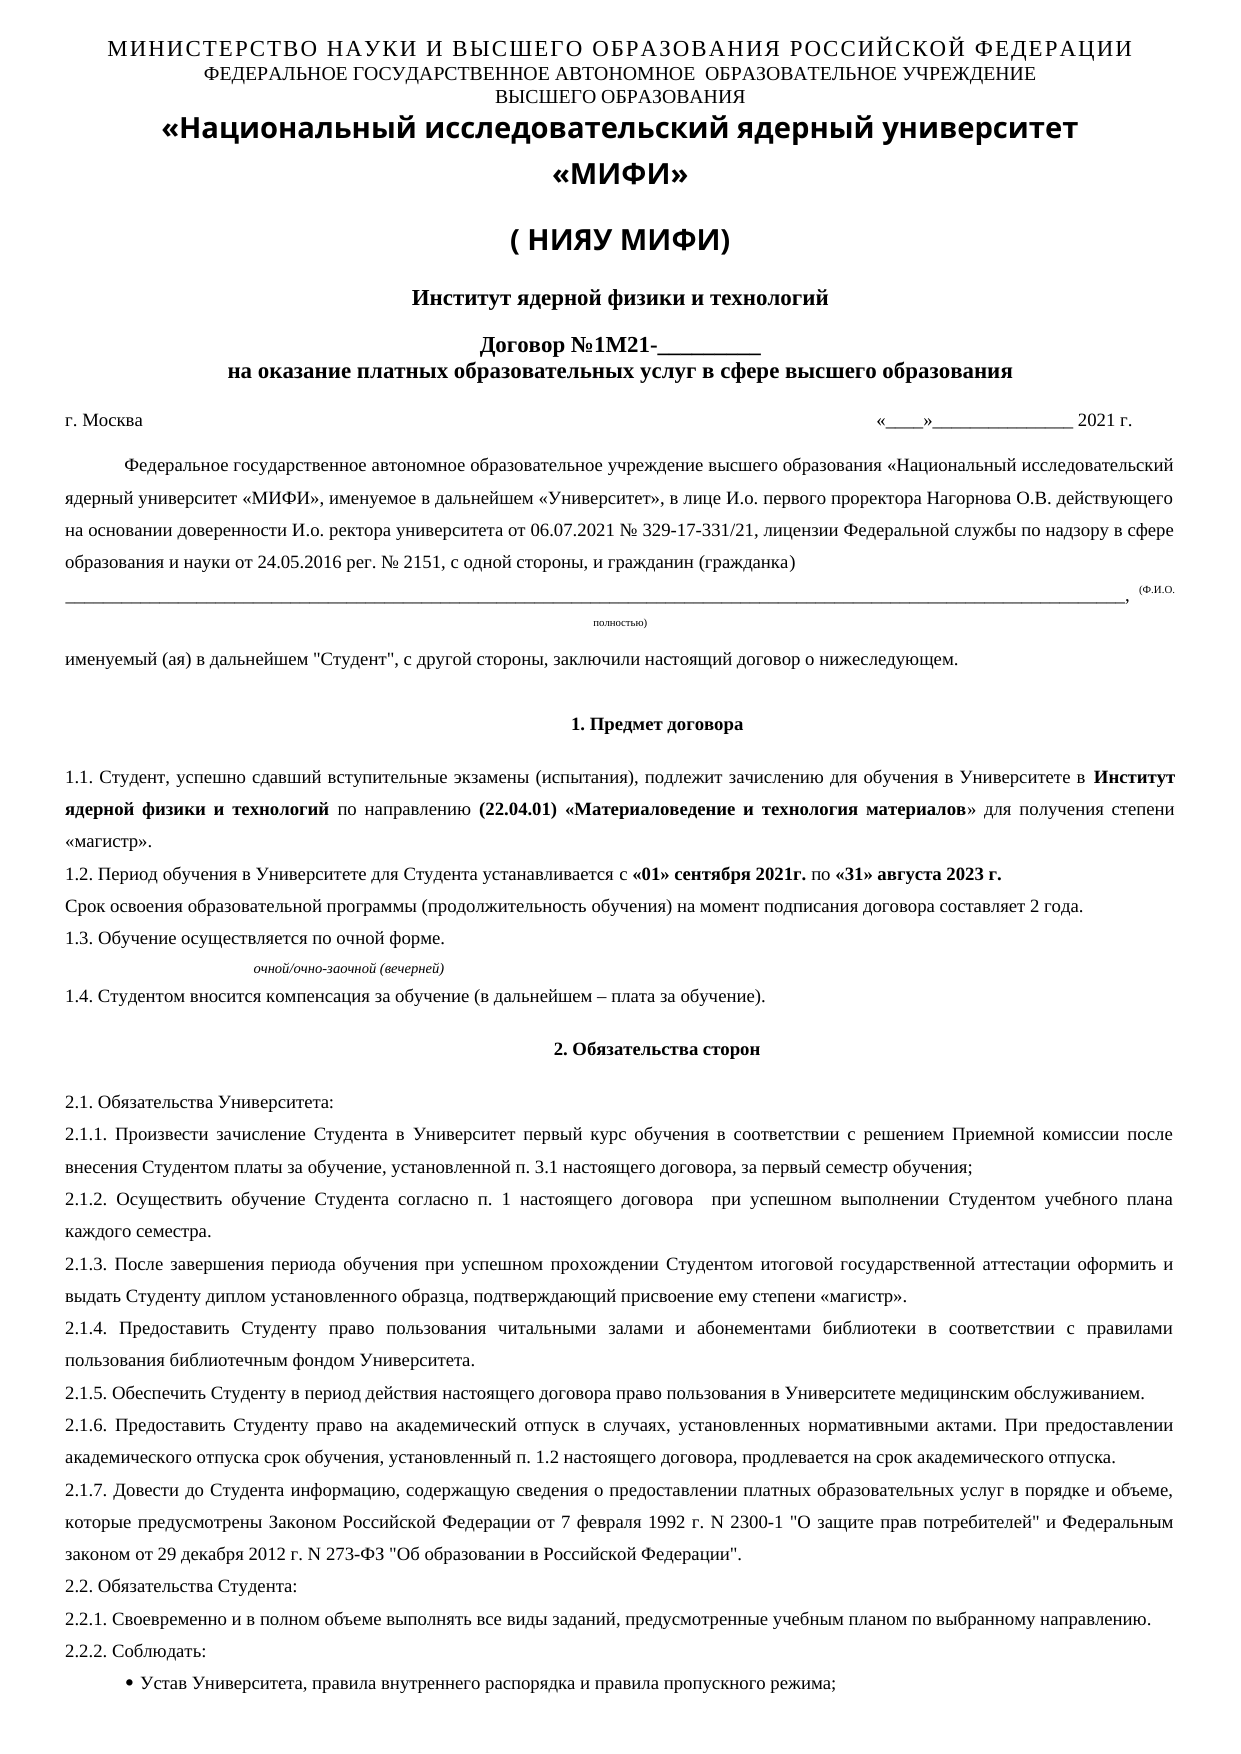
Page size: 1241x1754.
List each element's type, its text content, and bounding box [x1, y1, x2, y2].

text 1.1. Студент, успешно сдавший вступительные экзамены (испытания), подлежит зачислению для обучения в Университете в Институт ядерной физики и технологий по направлению (22.04.01) «Материаловедение и технология материалов» для получения степени «магистр». [65, 766, 1175, 852]
text 2.1.2. Осуществить обучение Студента согласно п. 1 настоящего договора при успешном выполнении Студентом учебного плана каждого семестра. [65, 1188, 1175, 1242]
text 2.2.1. Своевременно и в полном объеме выполнять все виды заданий, предусмотренные учебным планом по выбранному направлению. [65, 1608, 1175, 1629]
text 1.3. Обучение осуществляется по очной форме. [65, 927, 1175, 949]
text Федеральное государственное автономное образовательное учреждение высшего образования «Национальный исследовательский ядерный университет «МИФИ», именуемое в дальнейшем «Университет», в лице И.о. первого проректора Нагорнова О.В. действующего на основании доверенности И.о. ректора университета от 06.07.2021 № 329-17-331/21, лицензии Федеральной службы по надзору в сфере образования и науки от 24.05.2016 рег. № 2151, с одной стороны, и гражданин (гражданка) [65, 454, 1175, 573]
text очной/очно-заочной (вечерней) [65, 959, 1175, 976]
table_cell «Национальный исследовательский ядерный университет «МИФИ» ( НИЯУ МИФИ) [90, 108, 1150, 284]
text 2.1.1. Произвести зачисление Студента в Университет первый курс обучения в соответствии с решением Приемной комиссии после внесения Студентом платы за обучение, установленной п. 3.1 настоящего договора, за первый семестр обучения; [65, 1123, 1175, 1177]
text 2.1. Обязательства Университета: [65, 1091, 1175, 1112]
text на оказание платных образовательных услуг в сфере высшего образования [65, 357, 1175, 384]
table_cell ФЕДЕРАЛЬНОЕ ГОСУДАРСТВЕННОЕ АВТОНОМНОЕ ОБРАЗОВАТЕЛЬНОЕ УЧРЕЖДЕНИЕ высшего образования [90, 62, 1150, 107]
text 2. Обязательства сторон [139, 1038, 1175, 1059]
text _________________________________________________________________________________________________________________, (Ф.И.О. полностью) [65, 583, 1175, 637]
text Институт ядерной физики и технологий [65, 284, 1175, 310]
text 1.2. Период обучения в Университете для Студента устанавливается с «01» сентября 2021г. по «31» августа 2023 г. [65, 863, 1175, 884]
list Устав Университета, правила внутреннего распорядка и правила пропускного режима; [65, 1672, 1175, 1694]
text 2.1.6. Предоставить Студенту право на академический отпуск в случаях, установленных нормативными актами. При предоставлении академического отпуска срок обучения, установленный п. 1.2 настоящего договора, продлевается на срок академического отпуска. [65, 1414, 1175, 1468]
text 1. Предмет договора [139, 713, 1175, 734]
text 2.1.5. Обеспечить Студенту в период действия настоящего договора право пользования в Университете медицинским обслуживанием. [65, 1382, 1175, 1403]
text 2.1.4. Предоставить Студенту право пользования читальными залами и абонементами библиотеки в соответствии с правилами пользования библиотечным фондом Университета. [65, 1317, 1175, 1371]
text Срок освоения образовательной программы (продолжительность обучения) на момент подписания договора составляет 2 года. [65, 895, 1175, 917]
text г. Москва «____»_______________ 2021 г. [65, 409, 1175, 430]
text 2.2. Обязательства Студента: [65, 1575, 1175, 1597]
text 2.1.7. Довести до Студента информацию, содержащую сведения о предоставлении платных образовательных услуг в порядке и объеме, которые предусмотрены Законом Российской Федерации от 7 февраля 1992 г. N 2300-1 "О защите прав потребителей" и Федеральным законом от 29 декабря 2012 г. N 273-ФЗ "Об образовании в Российской Федерации". [65, 1478, 1175, 1564]
text 2.1.3. После завершения периода обучения при успешном прохождении Студентом итоговой государственной аттестации оформить и выдать Студенту диплом установленного образца, подтверждающий присвоение ему степени «магистр». [65, 1252, 1175, 1306]
text 1.4. Студентом вносится компенсация за обучение (в дальнейшем – плата за обучение). [65, 985, 1175, 1006]
text 2.2.2. Соблюдать: [65, 1640, 1175, 1661]
table_header МИНИСТЕРСТВО НАУКИ И ВЫСШЕГО ОБРАЗОВАНИЯ РОССИЙСКОЙ ФЕДЕРАЦИИ [90, 35, 1150, 62]
text именуемый (ая) в дальнейшем "Студент", с другой стороны, заключили настоящий договор о нижеследующем. [65, 648, 1175, 670]
text Договор №1М21-_________ [65, 331, 1175, 357]
